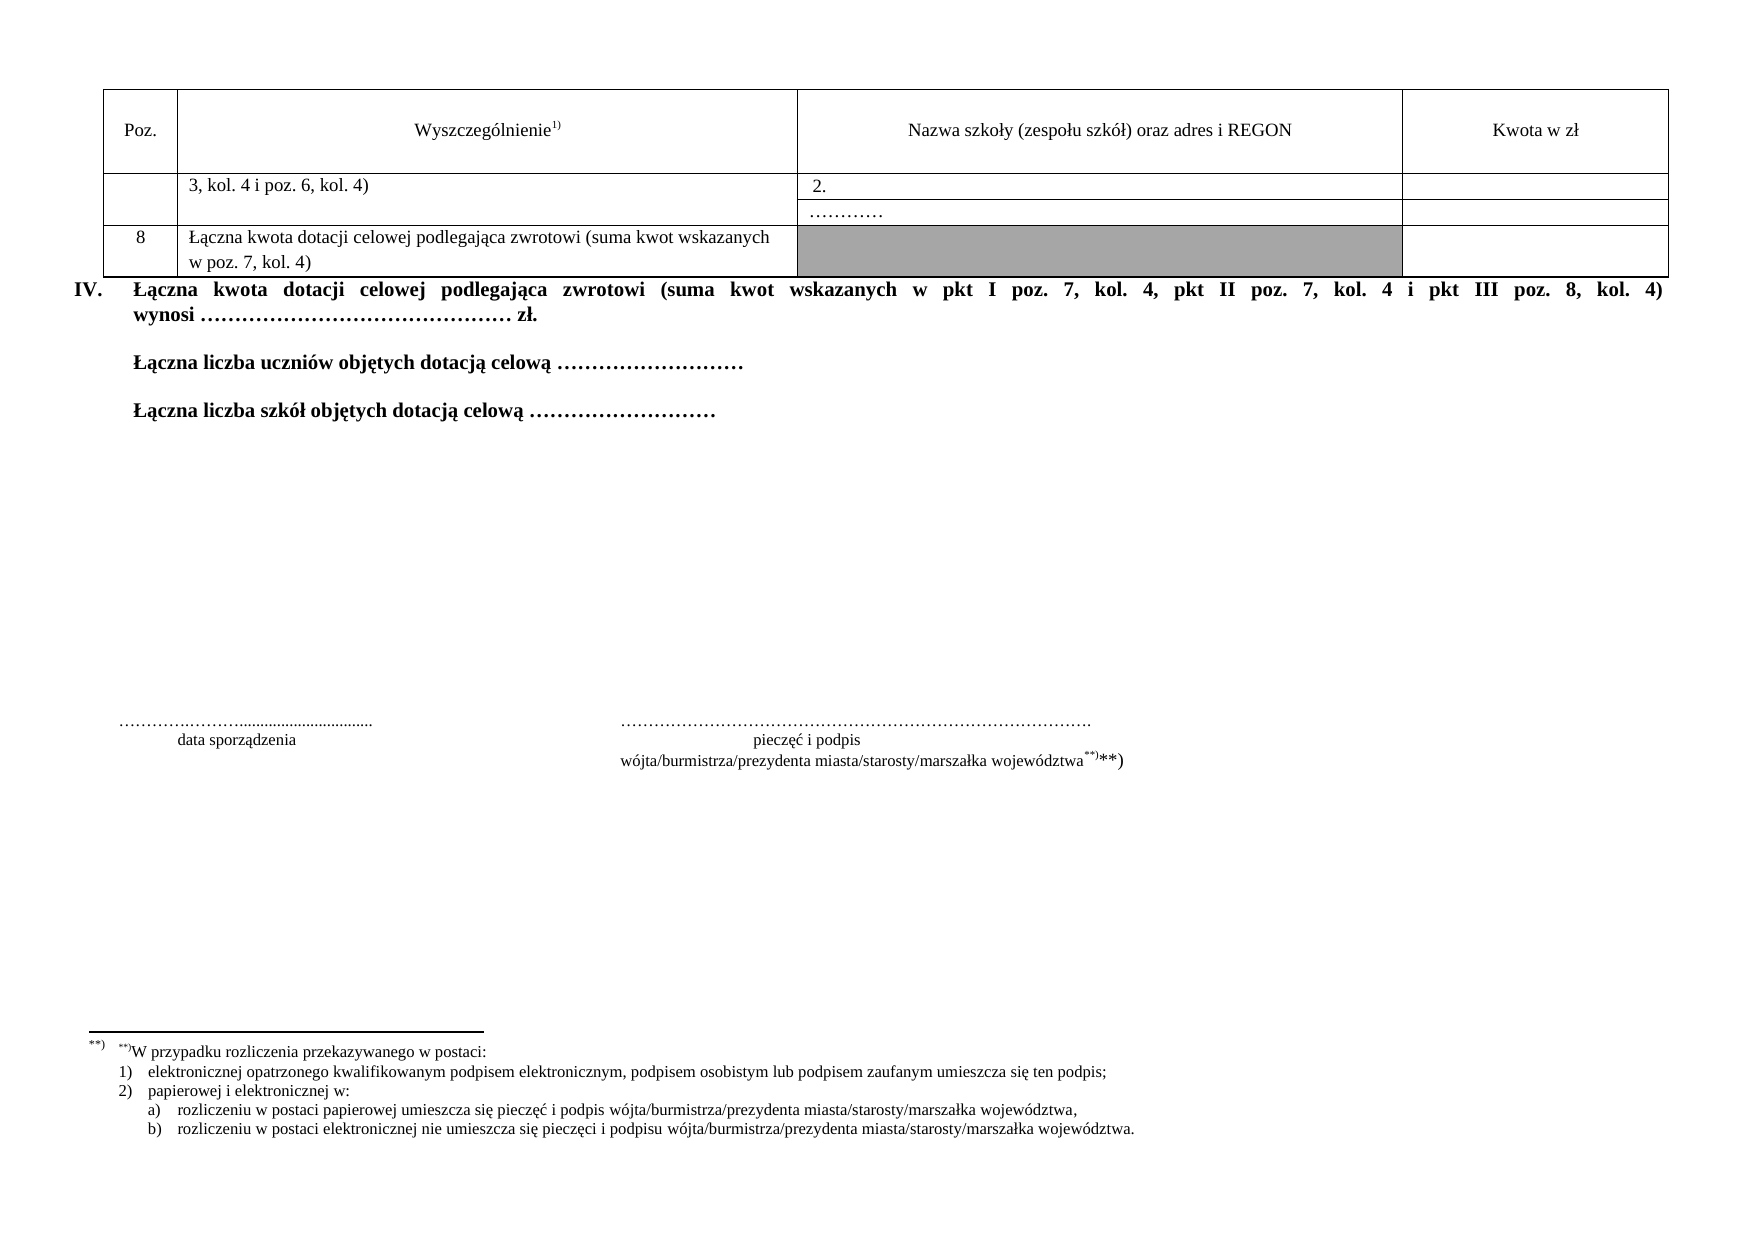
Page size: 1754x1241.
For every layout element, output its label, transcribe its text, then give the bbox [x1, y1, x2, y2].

table_cell 7 [104, 174, 177, 225]
table_cell [1403, 174, 1668, 199]
table_header Wyszczególnienie1) [178, 90, 797, 173]
table_header Kwota w zł [1403, 90, 1668, 173]
text Łączna liczba szkół objętych dotacją celową ……………………… [133, 398, 1665, 422]
table_cell Łączna kwota dotacji celowej podlegająca zwrotowi (suma kwot wskazanych w poz. 7, kol. 4) [178, 226, 797, 276]
table_cell [798, 174, 1402, 199]
table_cell ………… [798, 200, 1402, 225]
table_cell [1403, 200, 1668, 225]
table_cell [178, 174, 797, 225]
table_cell [1403, 226, 1668, 276]
text Łączna liczba uczniów objętych dotacją celową ……………………… [133, 349, 1665, 374]
text ………….………................................ …………………………………………………………………………. [118, 711, 1665, 730]
table_header Nazwa szkoły (zespołu szkół) oraz adres i REGON [798, 90, 1402, 173]
list Łączna kwota dotacji celowej podlegająca zwrotowi (suma kwot wskazanych w pkt I poz. 7, kol. 4, pkt II poz. 7, kol. 4 i pkt III poz. 8, kol. 4) wynosi ……………………………………… zł. [74, 277, 1665, 326]
table_cell [798, 226, 1402, 276]
text data sporządzenia pieczęć i podpis [177, 730, 1665, 749]
text wójta/burmistrza/prezydenta miasta/starosty/marszałka województwa**) [89, 749, 1665, 770]
table_cell 8 [104, 226, 177, 276]
table_header Poz. [104, 90, 177, 173]
